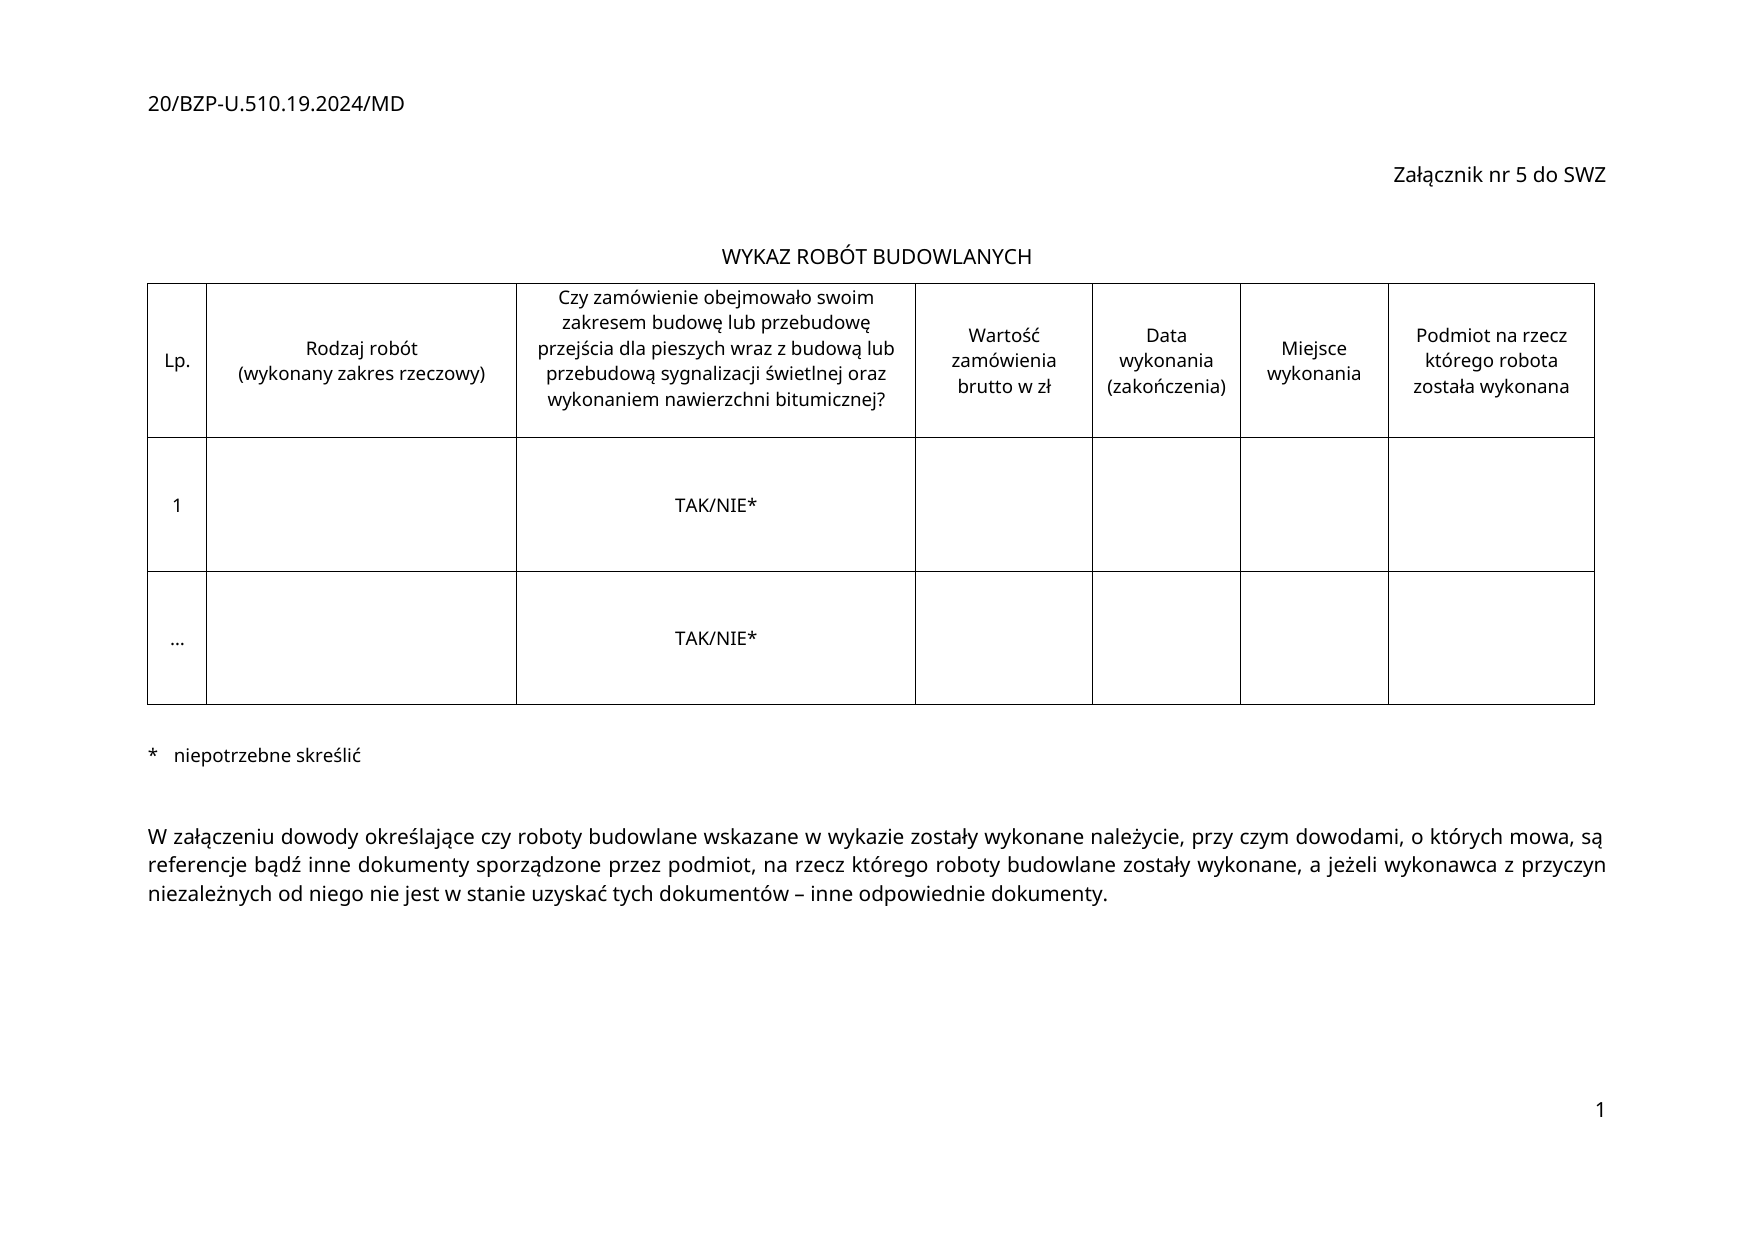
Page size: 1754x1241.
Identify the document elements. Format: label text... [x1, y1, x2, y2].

text WYKAZ ROBÓT BUDOWLANYCH [148, 242, 1606, 271]
table_cell [1241, 572, 1388, 704]
text * niepotrzebne skreślić [148, 717, 1606, 768]
table_header Rodzaj robót (wykonany zakres rzeczowy) [207, 284, 516, 437]
table_cell TAK/NIE* [517, 572, 915, 704]
table_cell 1 [148, 438, 206, 571]
table_cell [1093, 438, 1240, 571]
table_cell [207, 572, 516, 704]
text W załączeniu dowody określające czy roboty budowlane wskazane w wykazie zostały wykonane należycie, przy czym dowodami, o których mowa, są referencje bądź inne dokumenty sporządzone przez podmiot, na rzecz którego roboty budowlane zostały wykonane, a jeżeli wykonawca z przyczyn niezależnych od niego nie jest w stanie uzyskać tych dokumentów – inne odpowiednie dokumenty. [148, 822, 1606, 907]
table_cell [1093, 572, 1240, 704]
table_cell [1241, 438, 1388, 571]
text Załącznik nr 5 do SWZ [148, 160, 1606, 189]
table_cell [1389, 438, 1594, 571]
table_cell [207, 438, 516, 571]
table_header Wartość zamówienia brutto w zł [916, 284, 1092, 437]
table_header Czy zamówienie obejmowało swoim zakresem budowę lub przebudowę przejścia dla pieszych wraz z budową lub przebudową sygnalizacji świetlnej oraz wykonaniem nawierzchni bitumicznej? [517, 284, 915, 437]
table_cell TAK/NIE* [517, 438, 915, 571]
table_cell [916, 572, 1092, 704]
table_header Podmiot na rzecz którego robota została wykonana [1389, 284, 1594, 437]
table_header Data wykonania (zakończenia) [1093, 284, 1240, 437]
table_header Lp. [148, 284, 206, 437]
table_cell [1389, 572, 1594, 704]
table_cell [916, 438, 1092, 571]
table_cell … [148, 572, 206, 704]
table_header Miejsce wykonania [1241, 284, 1388, 437]
